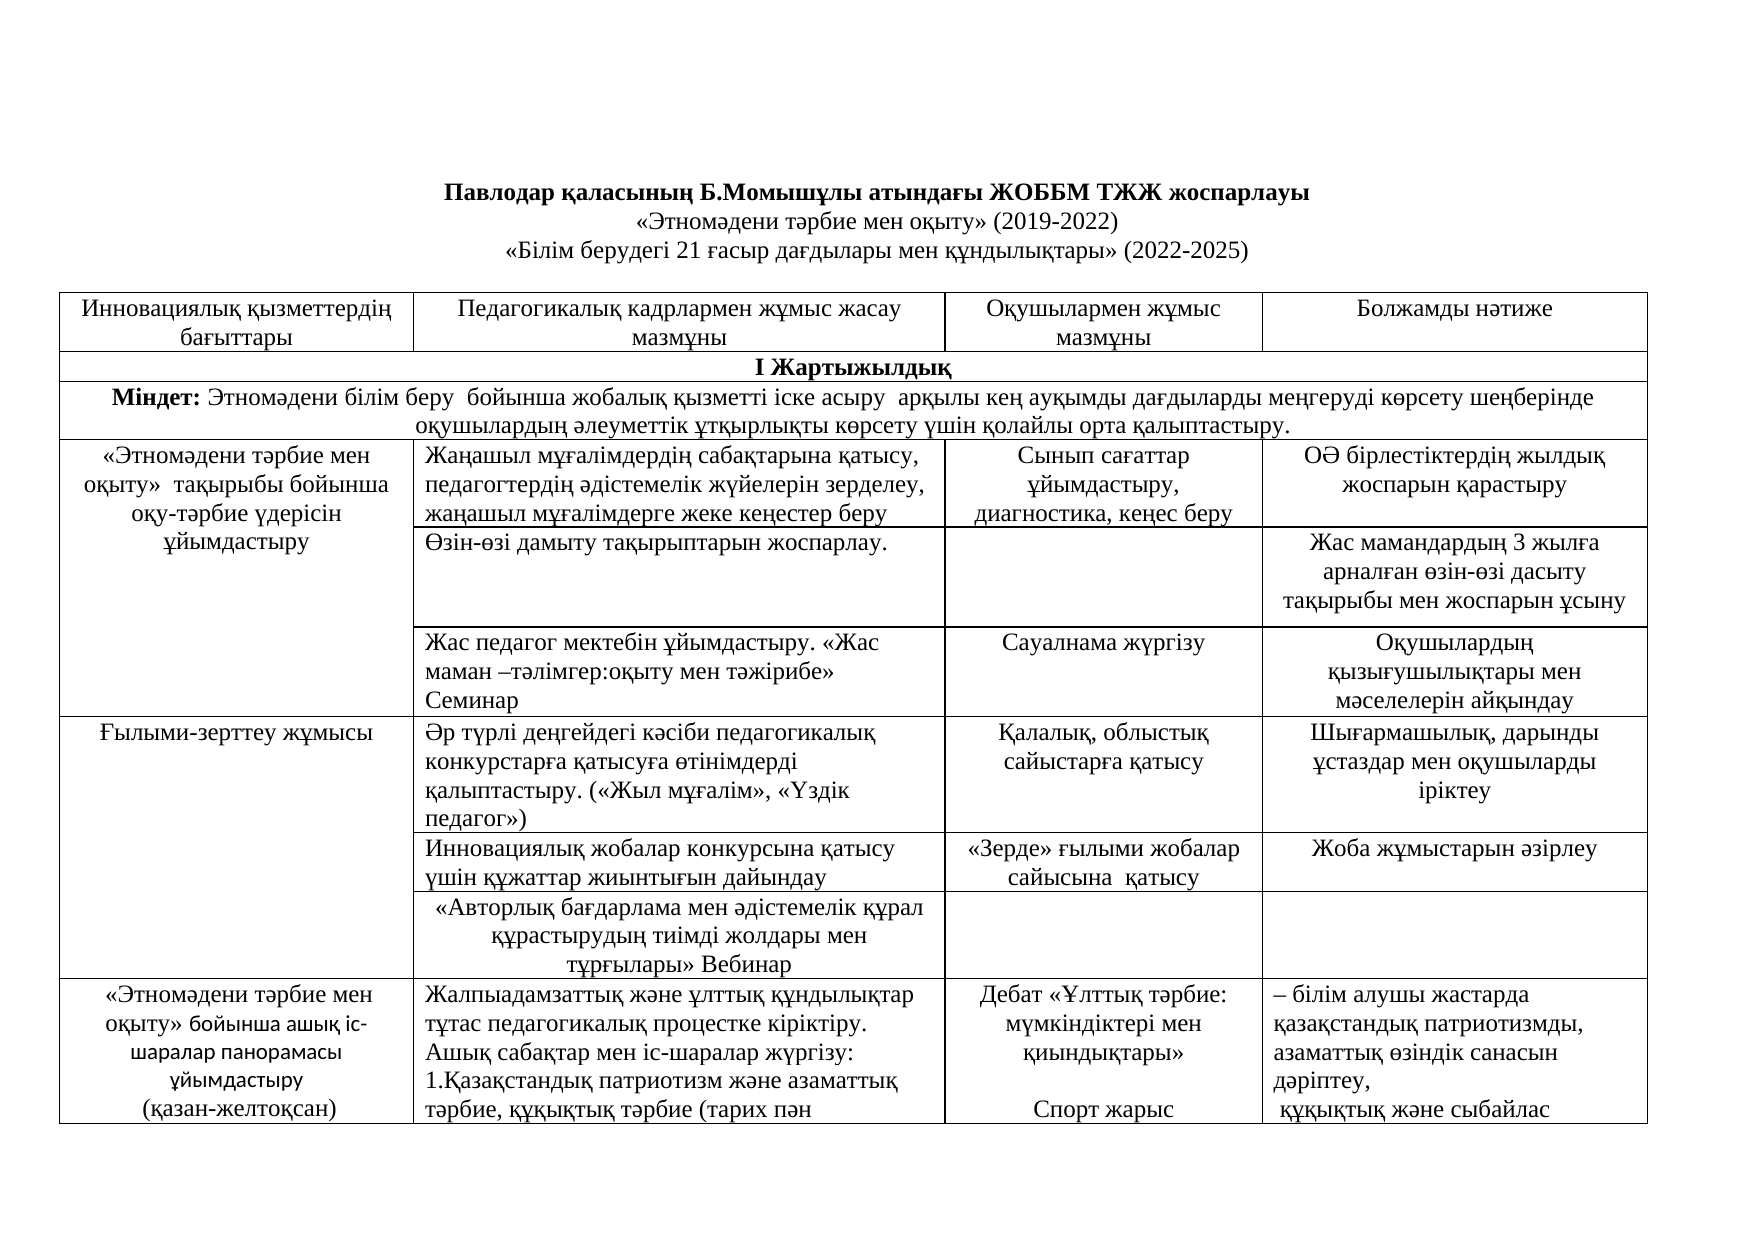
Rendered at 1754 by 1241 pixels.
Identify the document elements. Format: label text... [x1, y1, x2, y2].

table_cell [946, 892, 1262, 978]
table_cell Қалалық, облыстық сайыстарға қатысу [946, 717, 1262, 832]
table_header Болжамды нәтиже [1263, 293, 1647, 351]
table_cell [1263, 892, 1647, 978]
table_cell Міндет: Этномәдени білім беру бойынша жобалық қызметті іске асыру арқылы кең ауқымды дағдыларды меңгеруді көрсету шеңберінде оқушылардың әлеуметтік ұтқырлықты көрсету үшін қолайлы орта қалыптастыру. [60, 382, 1647, 439]
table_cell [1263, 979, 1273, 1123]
table_cell Жас мамандардың 3 жылға арналған өзін-өзі дасыту тақырыбы мен жоспарын ұсыну [1263, 528, 1647, 626]
table_cell І Жартыжылдық [60, 352, 1647, 381]
table_cell «Авторлық бағдарлама мен әдістемелік құрал құрастырудың тиімді жолдары мен тұрғылары» Вебинар [414, 892, 944, 978]
table_cell Ғылыми-зерттеу жұмысы [60, 717, 413, 978]
table_cell [946, 528, 1262, 626]
table_cell ОӘ бірлестіктердің жылдық жоспарын қарастыру [1263, 440, 1647, 526]
table_cell «Зерде» ғылыми жобалар сайысына қатысу [946, 833, 1262, 891]
table_cell Сынып сағаттар ұйымдастыру, диагностика, кеңес беру [946, 440, 1262, 526]
table_header Инновациялық қызметтердің бағыттары [60, 293, 413, 351]
table_cell Шығармашылық, дарынды ұстаздар мен оқушыларды іріктеу [1263, 717, 1647, 832]
table_cell Жаңашыл мұғалімдердің сабақтарына қатысу, педагогтердің әдістемелік жүйелерін зерделеу, жаңашыл мұғалімдерге жеке кеңестер беру [414, 440, 944, 526]
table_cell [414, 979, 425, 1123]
text Павлодар қаласының Б.Момышұлы атындағы ЖОББМ ТЖЖ жоспарлауы [118, 177, 1636, 206]
table_cell «Этномәдени тәрбие мен оқыту» тақырыбы бойынша оқу-тәрбие үдерісін ұйымдастыру [60, 440, 413, 716]
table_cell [946, 979, 1262, 1123]
table_cell Әр түрлі деңгейдегі кәсіби педагогикалық конкурстарға қатысуға өтінімдерді қалыптастыру. («Жыл мұғалім», «Үздік педагог») [414, 717, 944, 832]
table_cell Жас педагог мектебін ұйымдастыру. «Жас маман –тәлімгер:оқыту мен тәжірибе» Семинар [414, 628, 944, 716]
table_cell Инновациялық жобалар конкурсына қатысу үшін құжаттар жиынтығын дайындау [414, 833, 944, 891]
text «Этномәдени тәрбие мен оқыту» (2019-2022) [118, 206, 1636, 235]
table_cell Оқушылардың қызығушылықтары мен мәселелерін айқындау [1263, 628, 1647, 716]
table_cell Өзін-өзі дамыту тақырыптарын жоспарлау. [414, 528, 944, 626]
table_cell Сауалнама жүргізу [946, 628, 1262, 716]
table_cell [60, 979, 413, 1123]
table_cell Жоба жұмыстарын әзірлеу [1263, 833, 1647, 891]
text «Білім берудегі 21 ғасыр дағдылары мен құндылықтары» (2022-2025) [118, 235, 1636, 263]
table_header Оқушылармен жұмыс мазмұны [946, 293, 1262, 351]
table_header Педагогикалық кадрлармен жұмыс жасау мазмұны [414, 293, 944, 351]
